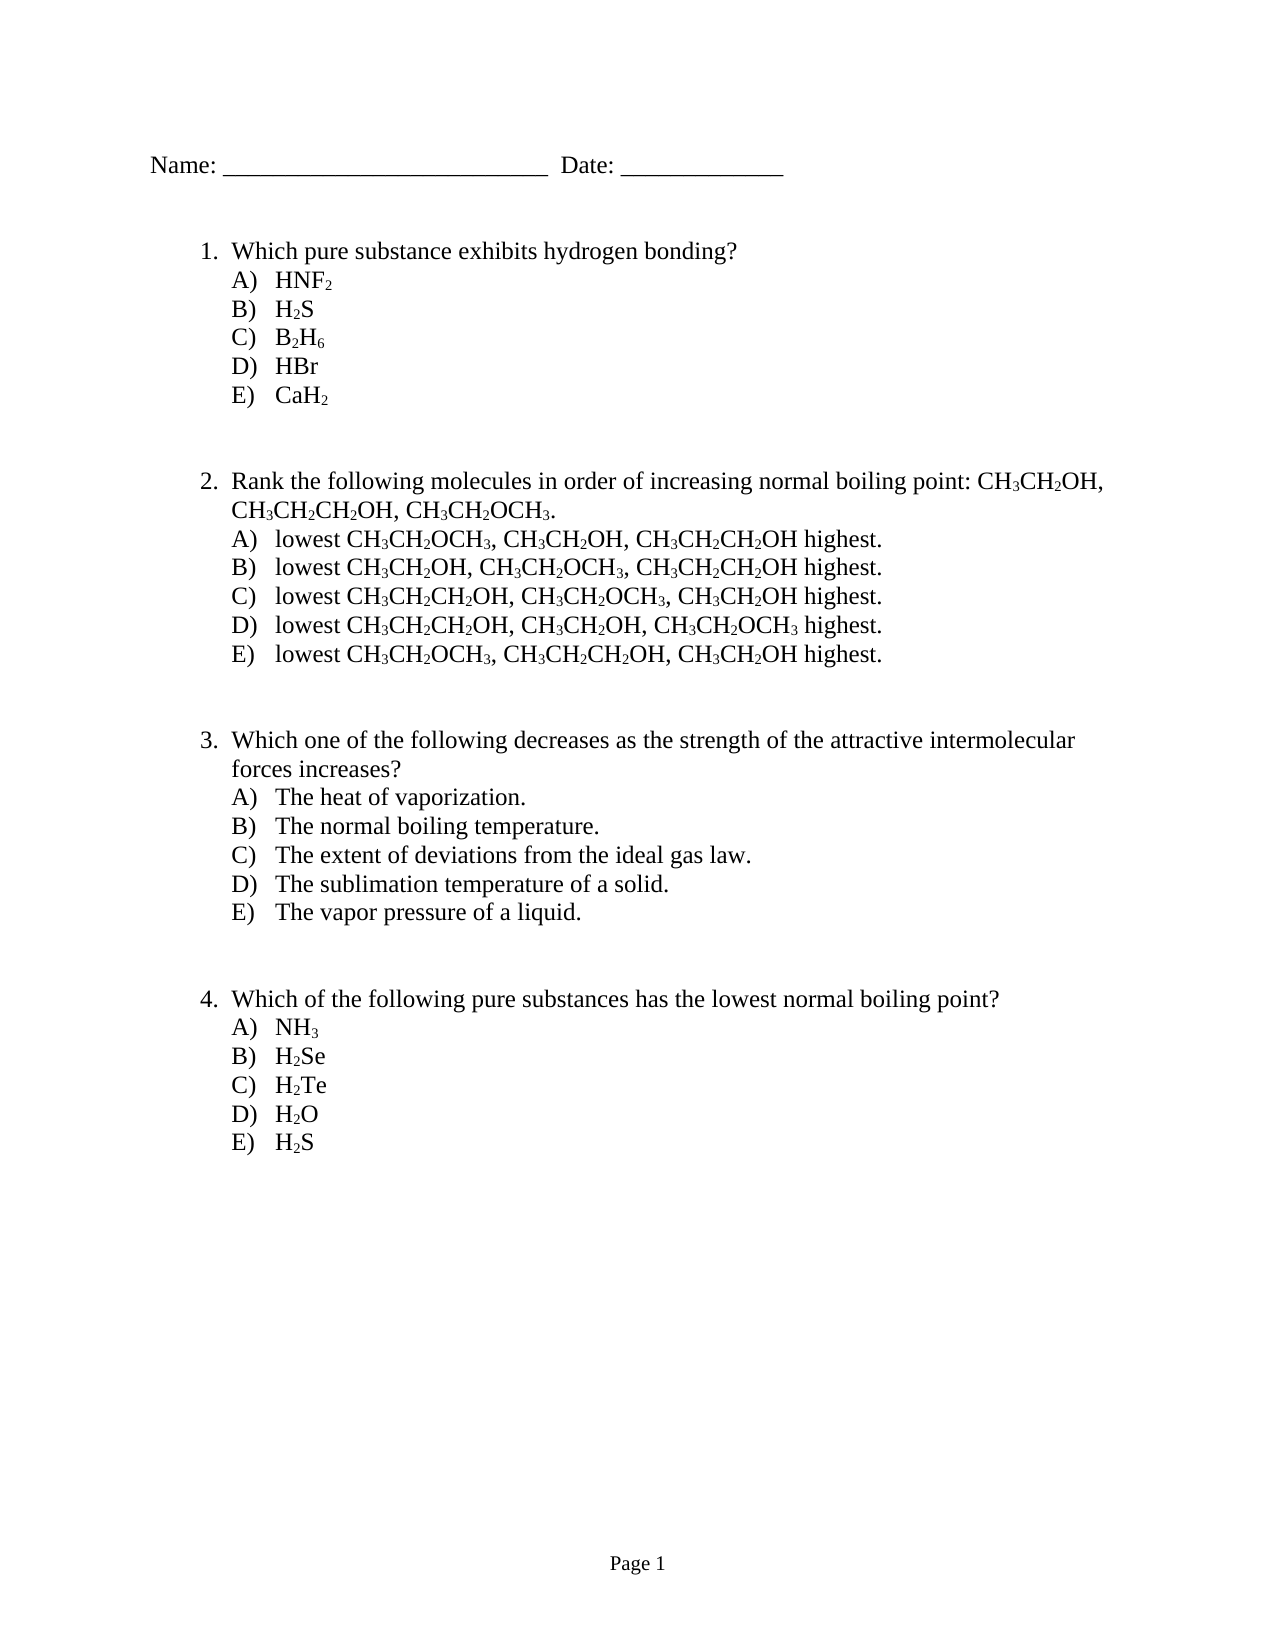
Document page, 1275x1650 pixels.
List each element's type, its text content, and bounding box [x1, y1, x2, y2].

table_cell D) [225, 869, 269, 897]
table_cell lowest CH3CH2OCH3, CH3CH2CH2OH, CH3CH2OH highest. [269, 639, 1125, 667]
table_cell lowest CH3CH2OCH3, CH3CH2OH, CH3CH2CH2OH highest. [269, 524, 1125, 552]
table_cell H2O [269, 1099, 1125, 1127]
table_cell H2S [269, 1128, 1125, 1156]
table_cell The sublimation temperature of a solid. [269, 869, 1125, 897]
table_header 1. [150, 236, 225, 265]
table_cell A) [225, 265, 269, 294]
table_cell B) [225, 294, 269, 322]
table_cell lowest CH3CH2CH2OH, CH3CH2OH, CH3CH2OCH3 highest. [269, 610, 1125, 639]
table_cell The heat of vaporization. [269, 783, 1125, 811]
table_header Which pure substance exhibits hydrogen bonding? [225, 236, 1125, 265]
table_cell H2Te [269, 1070, 1125, 1099]
table_cell lowest CH3CH2OH, CH3CH2OCH3, CH3CH2CH2OH highest. [269, 553, 1125, 581]
table_header Which of the following pure substances has the lowest normal boiling point? [225, 984, 1125, 1012]
table_header 3. [150, 725, 225, 782]
table_cell The vapor pressure of a liquid. [269, 898, 1125, 926]
table_cell E) [225, 639, 269, 667]
table_cell H2Se [269, 1041, 1125, 1070]
table_cell D) [225, 351, 269, 380]
table_cell E) [225, 1128, 269, 1156]
table_cell H2S [269, 294, 1125, 322]
table_cell HBr [269, 351, 1125, 380]
table_cell C) [225, 1070, 269, 1099]
table_cell C) [225, 840, 269, 869]
table_cell NH3 [269, 1013, 1125, 1041]
table_cell B) [225, 553, 269, 581]
table_cell The extent of deviations from the ideal gas law. [269, 840, 1125, 869]
table_header 4. [150, 984, 225, 1012]
table_header Which one of the following decreases as the strength of the attractive intermolecular forces increases? [225, 725, 1125, 782]
table_header 2. [150, 466, 225, 524]
table_cell E) [225, 898, 269, 926]
text Name: __________________________ Date: _____________ [150, 150, 1125, 179]
table_cell B) [225, 1041, 269, 1070]
table_cell A) [225, 1013, 269, 1041]
table_cell E) [225, 380, 269, 409]
table_cell CaH2 [269, 380, 1125, 409]
table_header Rank the following molecules in order of increasing normal boiling point: CH3CH2OH, CH3CH2CH2OH, CH3CH2OCH3. [225, 466, 1125, 524]
table_cell B2H6 [269, 323, 1125, 351]
table_cell The normal boiling temperature. [269, 811, 1125, 840]
table_cell A) [225, 524, 269, 552]
table_cell C) [225, 581, 269, 610]
table_cell D) [225, 610, 269, 639]
table_cell HNF2 [269, 265, 1125, 294]
table_cell D) [225, 1099, 269, 1127]
table_cell C) [225, 323, 269, 351]
table_cell lowest CH3CH2CH2OH, CH3CH2OCH3, CH3CH2OH highest. [269, 581, 1125, 610]
table_cell B) [225, 811, 269, 840]
table_cell A) [225, 783, 269, 811]
